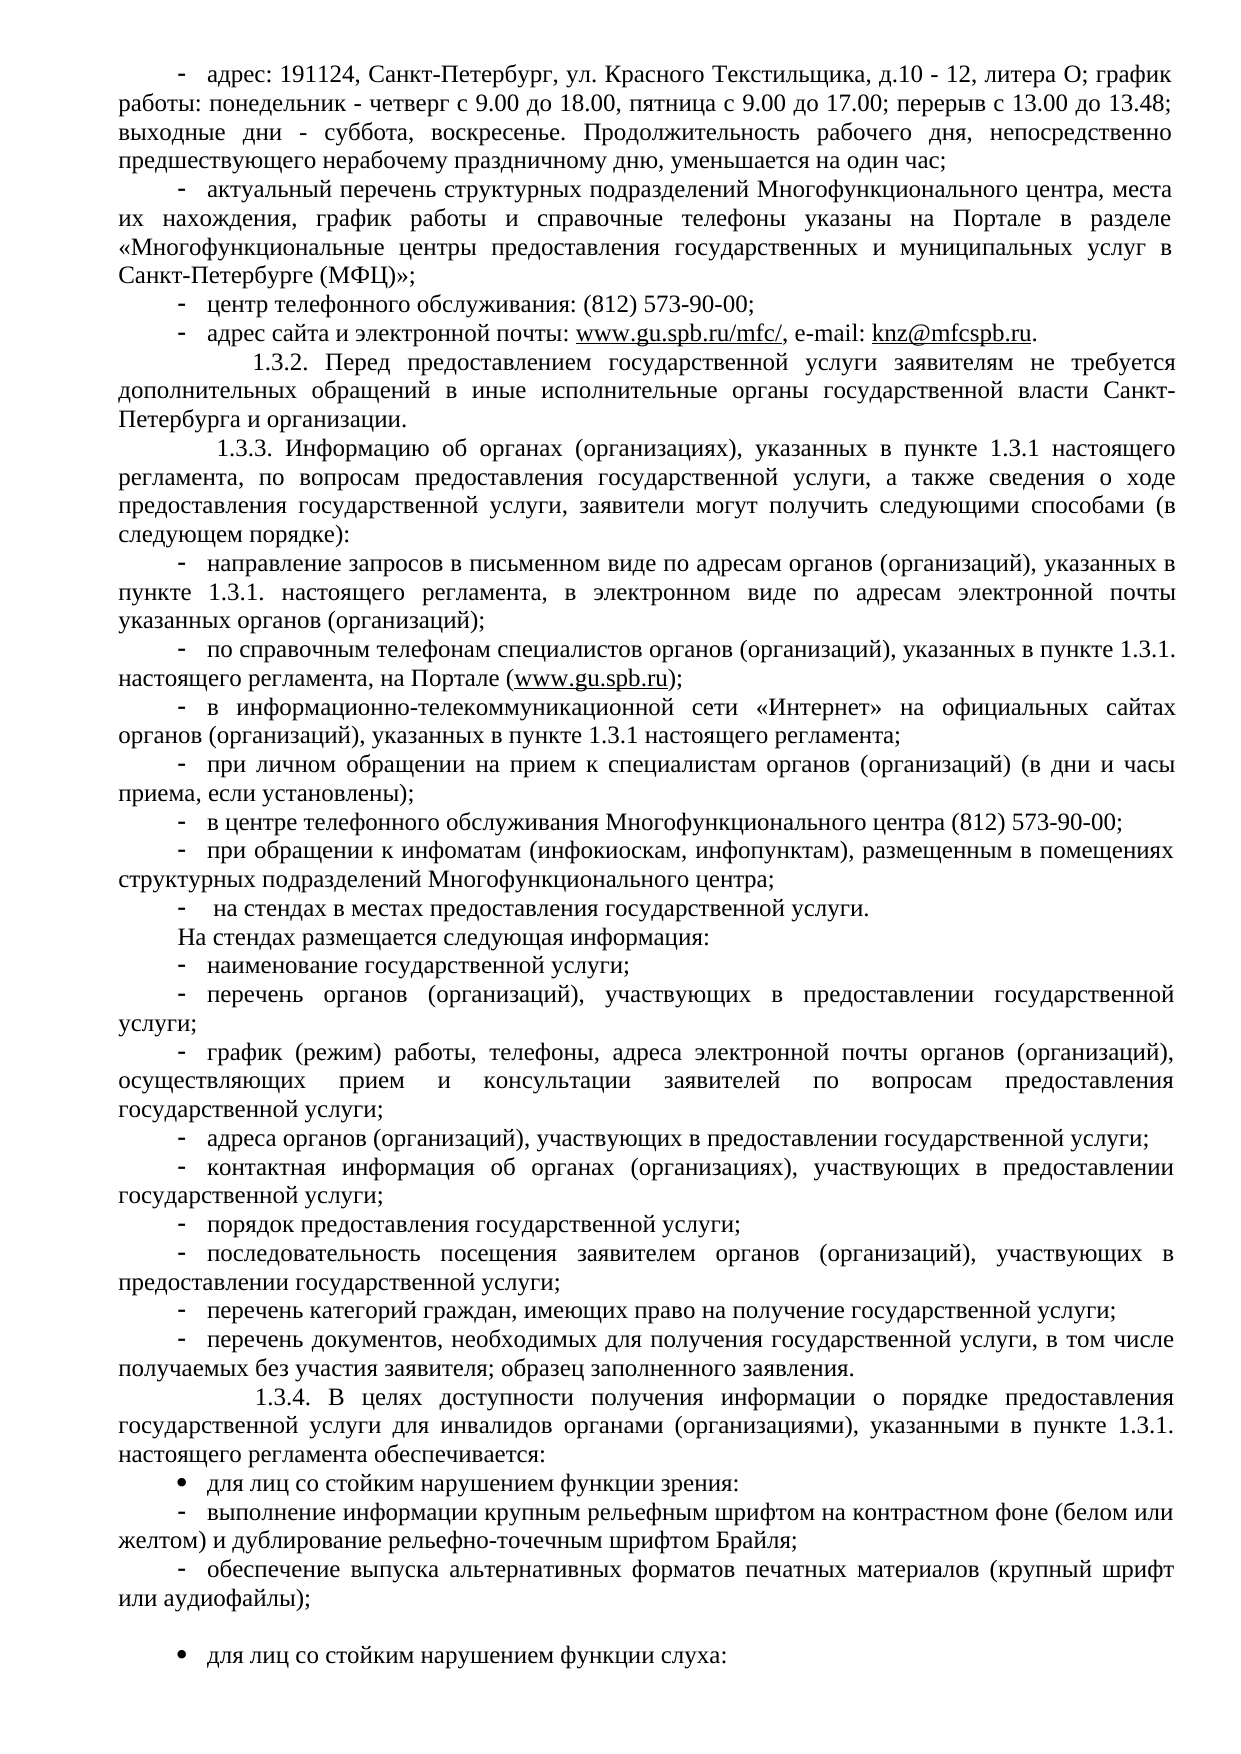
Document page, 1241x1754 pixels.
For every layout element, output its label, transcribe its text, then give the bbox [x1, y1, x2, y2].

list для лиц со стойким нарушением функции слуха: [118, 1640, 1175, 1669]
list контактная информация об органах (организациях), участвующих в предоставлении государственной услуги; [118, 1152, 1175, 1209]
list адрес сайта и электронной почты: www.gu.spb.ru/mfc/, e-mail: knz@mfcspb.ru. [118, 318, 1181, 347]
list порядок предоставления государственной услуги; [118, 1209, 1181, 1238]
list перечень органов (организаций), участвующих в предоставлении государственной услуги; [118, 979, 1175, 1037]
text 1.3.3. Информацию об органах (организациях), указанных в пункте 1.3.1 настоящего регламента, по вопросам предоставления государственной услуги, а также сведения о ходе предоставления государственной услуги, заявители могут получить следующими способами (в следующем порядке): [118, 433, 1177, 548]
list адрес: 191124, Санкт-Петербург, ул. Красного Текстильщика, д.10 - 12, литера О; график работы: понедельник - четверг с 9.00 до 18.00, пятница с 9.00 до 17.00; перерыв с 13.00 до 13.48; выходные дни - суббота, воскресенье. Продолжительность рабочего дня, непосредственно предшествующего нерабочему праздничному дню, уменьшается на один час; [118, 59, 1173, 174]
list выполнение информации крупным рельефным шрифтом на контрастном фоне (белом или желтом) и дублирование рельефно-точечным шрифтом Брайля; [118, 1497, 1175, 1554]
list перечень документов, необходимых для получения государственной услуги, в том числе получаемых без участия заявителя; образец заполненного заявления. [118, 1324, 1175, 1382]
list обеспечение выпуска альтернативных форматов печатных материалов (крупный шрифт или аудиофайлы); [118, 1554, 1175, 1612]
text На стендах размещается следующая информация: [118, 922, 1175, 950]
list по справочным телефонам специалистов органов (организаций), указанных в пункте 1.3.1. настоящего регламента, на Портале (www.gu.spb.ru); [118, 634, 1177, 692]
list при обращении к инфоматам (инфокиоскам, инфопунктам), размещенным в помещениях структурных подразделений Многофункционального центра; [118, 835, 1175, 893]
text 1.3.4. В целях доступности получения информации о порядке предоставления государственной услуги для инвалидов органами (организациями), указанными в пункте 1.3.1. настоящего регламента обеспечивается: [118, 1382, 1175, 1468]
list график (режим) работы, телефоны, адреса электронной почты органов (организаций), осуществляющих прием и консультации заявителей по вопросам предоставления государственной услуги; [118, 1037, 1175, 1123]
list адреса органов (организаций), участвующих в предоставлении государственной услуги; [118, 1123, 1175, 1152]
list при личном обращении на прием к специалистам органов (организаций) (в дни и часы приема, если установлены); [118, 749, 1177, 807]
list в центре телефонного обслуживания Многофункционального центра (812) 573-90-00; [118, 807, 1175, 835]
list для лиц со стойким нарушением функции зрения: [118, 1468, 1175, 1497]
text 1.3.2. Перед предоставлением государственной услуги заявителям не требуется дополнительных обращений в иные исполнительные органы государственной власти Санкт-Петербурга и организации. [118, 347, 1177, 433]
list наименование государственной услуги; [118, 950, 1175, 979]
list центр телефонного обслуживания: (812) 573-90-00; [118, 289, 1181, 318]
list последовательность посещения заявителем органов (организаций), участвующих в предоставлении государственной услуги; [118, 1238, 1175, 1295]
list в информационно-телекоммуникационной сети «Интернет» на официальных сайтах органов (организаций), указанных в пункте 1.3.1 настоящего регламента; [118, 692, 1177, 749]
list направление запросов в письменном виде по адресам органов (организаций), указанных в пункте 1.3.1. настоящего регламента, в электронном виде по адресам электронной почты указанных органов (организаций); [118, 548, 1177, 634]
list актуальный перечень структурных подразделений Многофункционального центра, места их нахождения, график работы и справочные телефоны указаны на Портале в разделе «Многофункциональные центры предоставления государственных и муниципальных услуг в Санкт-Петербурге (МФЦ)»; [118, 174, 1173, 289]
list перечень категорий граждан, имеющих право на получение государственной услуги; [118, 1295, 1175, 1324]
list на стендах в местах предоставления государственной услуги. [118, 893, 1175, 922]
